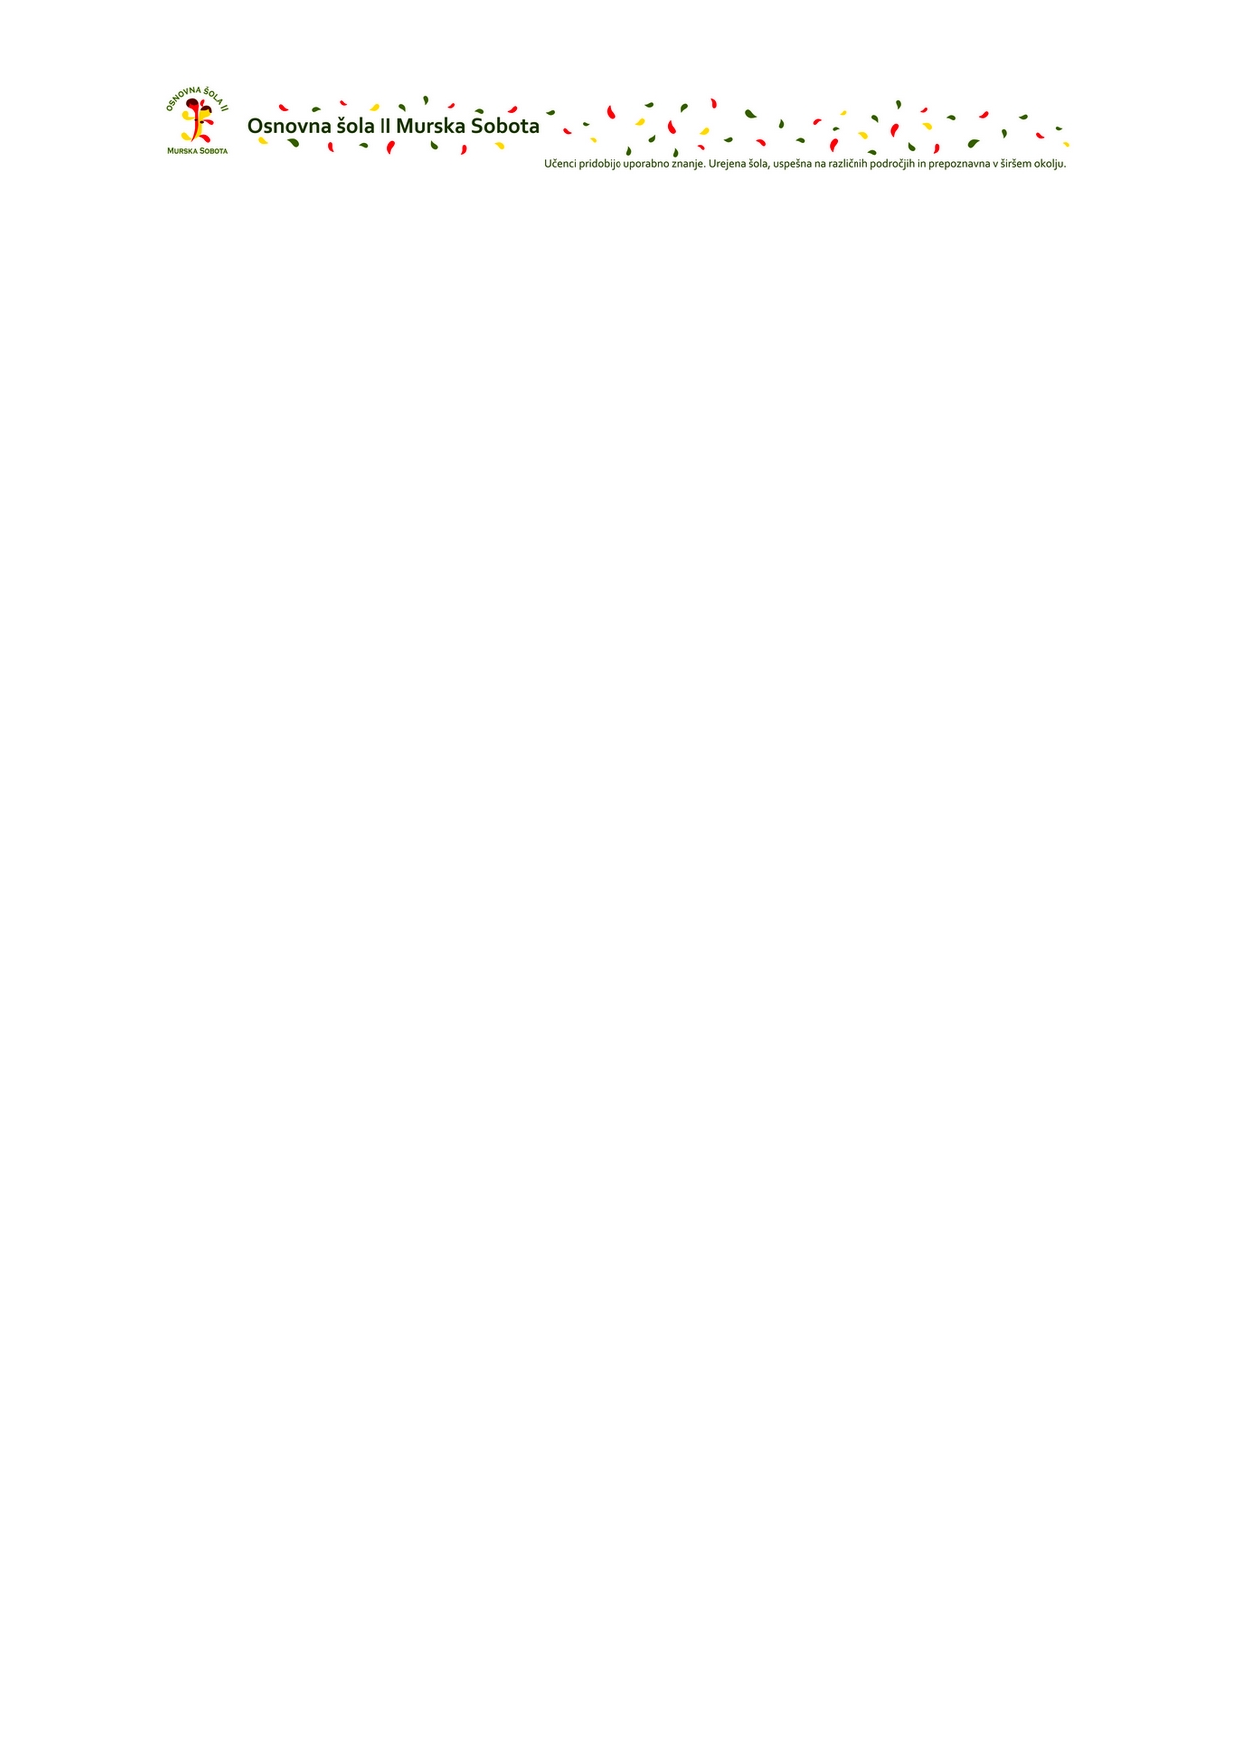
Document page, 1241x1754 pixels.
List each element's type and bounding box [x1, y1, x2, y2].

picture [147, 73, 1093, 174]
